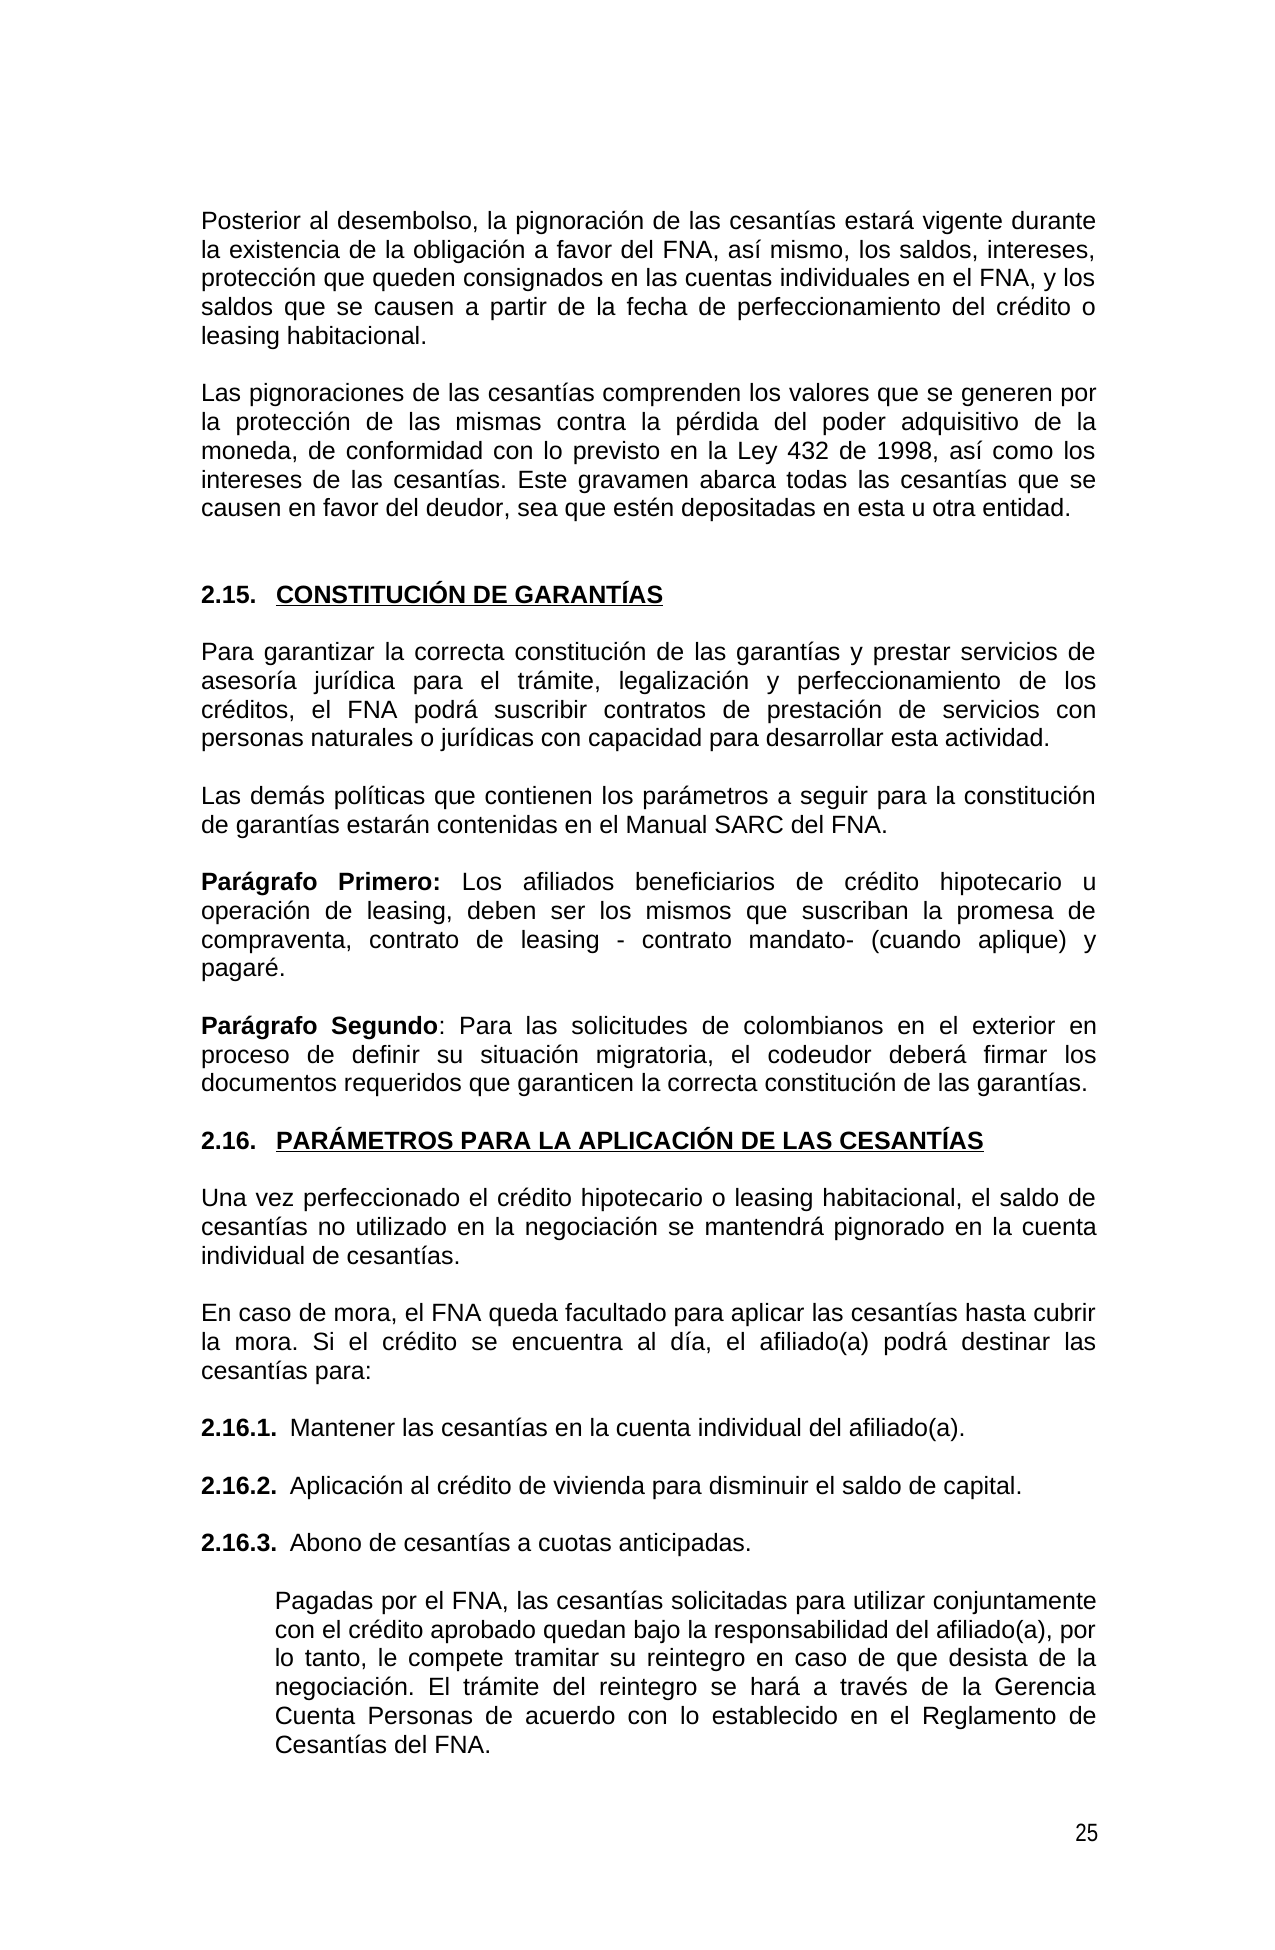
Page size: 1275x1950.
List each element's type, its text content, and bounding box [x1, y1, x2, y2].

subtitle Abono de cesantías a cuotas anticipadas. [201, 1528, 1098, 1557]
text Una vez perfeccionado el crédito hipotecario o leasing habitacional, el saldo de cesantías no utilizado en la negociación se mantendrá pignorado en la cuenta individual de cesantías. [201, 1183, 1098, 1270]
text Para garantizar la correcta constitución de las garantías y prestar servicios de asesoría jurídica para el trámite, legalización y perfeccionamiento de los créditos, el FNA podrá suscribir contratos de prestación de servicios con personas naturales o jurídicas con capacidad para desarrollar esta actividad. [201, 637, 1098, 752]
text Parágrafo Segundo: Para las solicitudes de colombianos en el exterior en proceso de definir su situación migratoria, el codeudor deberá firmar los documentos requeridos que garanticen la correcta constitución de las garantías. [201, 1011, 1098, 1097]
text Las pignoraciones de las cesantías comprenden los valores que se generen por la protección de las mismas contra la pérdida del poder adquisitivo de la moneda, de conformidad con lo previsto en la Ley 432 de 1998, así como los intereses de las cesantías. Este gravamen abarca todas las cesantías que se causen en favor del deudor, sea que estén depositadas en esta u otra entidad. [201, 378, 1098, 522]
text Pagadas por el FNA, las cesantías solicitadas para utilizar conjuntamente con el crédito aprobado quedan bajo la responsabilidad del afiliado(a), por lo tanto, le compete tramitar su reintegro en caso de que desista de la negociación. El trámite del reintegro se hará a través de la Gerencia Cuenta Personas de acuerdo con lo establecido en el Reglamento de Cesantías del FNA. [274, 1586, 1098, 1758]
text Las demás políticas que contienen los parámetros a seguir para la constitución de garantías estarán contenidas en el Manual SARC del FNA. [201, 781, 1098, 838]
text Parágrafo Primero: Los afiliados beneficiarios de crédito hipotecario u operación de leasing, deben ser los mismos que suscriban la promesa de compraventa, contrato de leasing - contrato mandato- (cuando aplique) y pagaré. [201, 867, 1098, 982]
subtitle Mantener las cesantías en la cuenta individual del afiliado(a). [201, 1413, 1098, 1442]
subtitle CONSTITUCIÓN DE GARANTÍAS [201, 580, 1098, 608]
text En caso de mora, el FNA queda facultado para aplicar las cesantías hasta cubrir la mora. Si el crédito se encuentra al día, el afiliado(a) podrá destinar las cesantías para: [201, 1298, 1098, 1385]
subtitle Aplicación al crédito de vivienda para disminuir el saldo de capital. [201, 1471, 1098, 1500]
subtitle PARÁMETROS PARA LA APLICACIÓN DE LAS CESANTÍAS [201, 1126, 1098, 1155]
text Posterior al desembolso, la pignoración de las cesantías estará vigente durante la existencia de la obligación a favor del FNA, así mismo, los saldos, intereses, protección que queden consignados en las cuentas individuales en el FNA, y los saldos que se causen a partir de la fecha de perfeccionamiento del crédito o leasing habitacional. [201, 206, 1098, 350]
